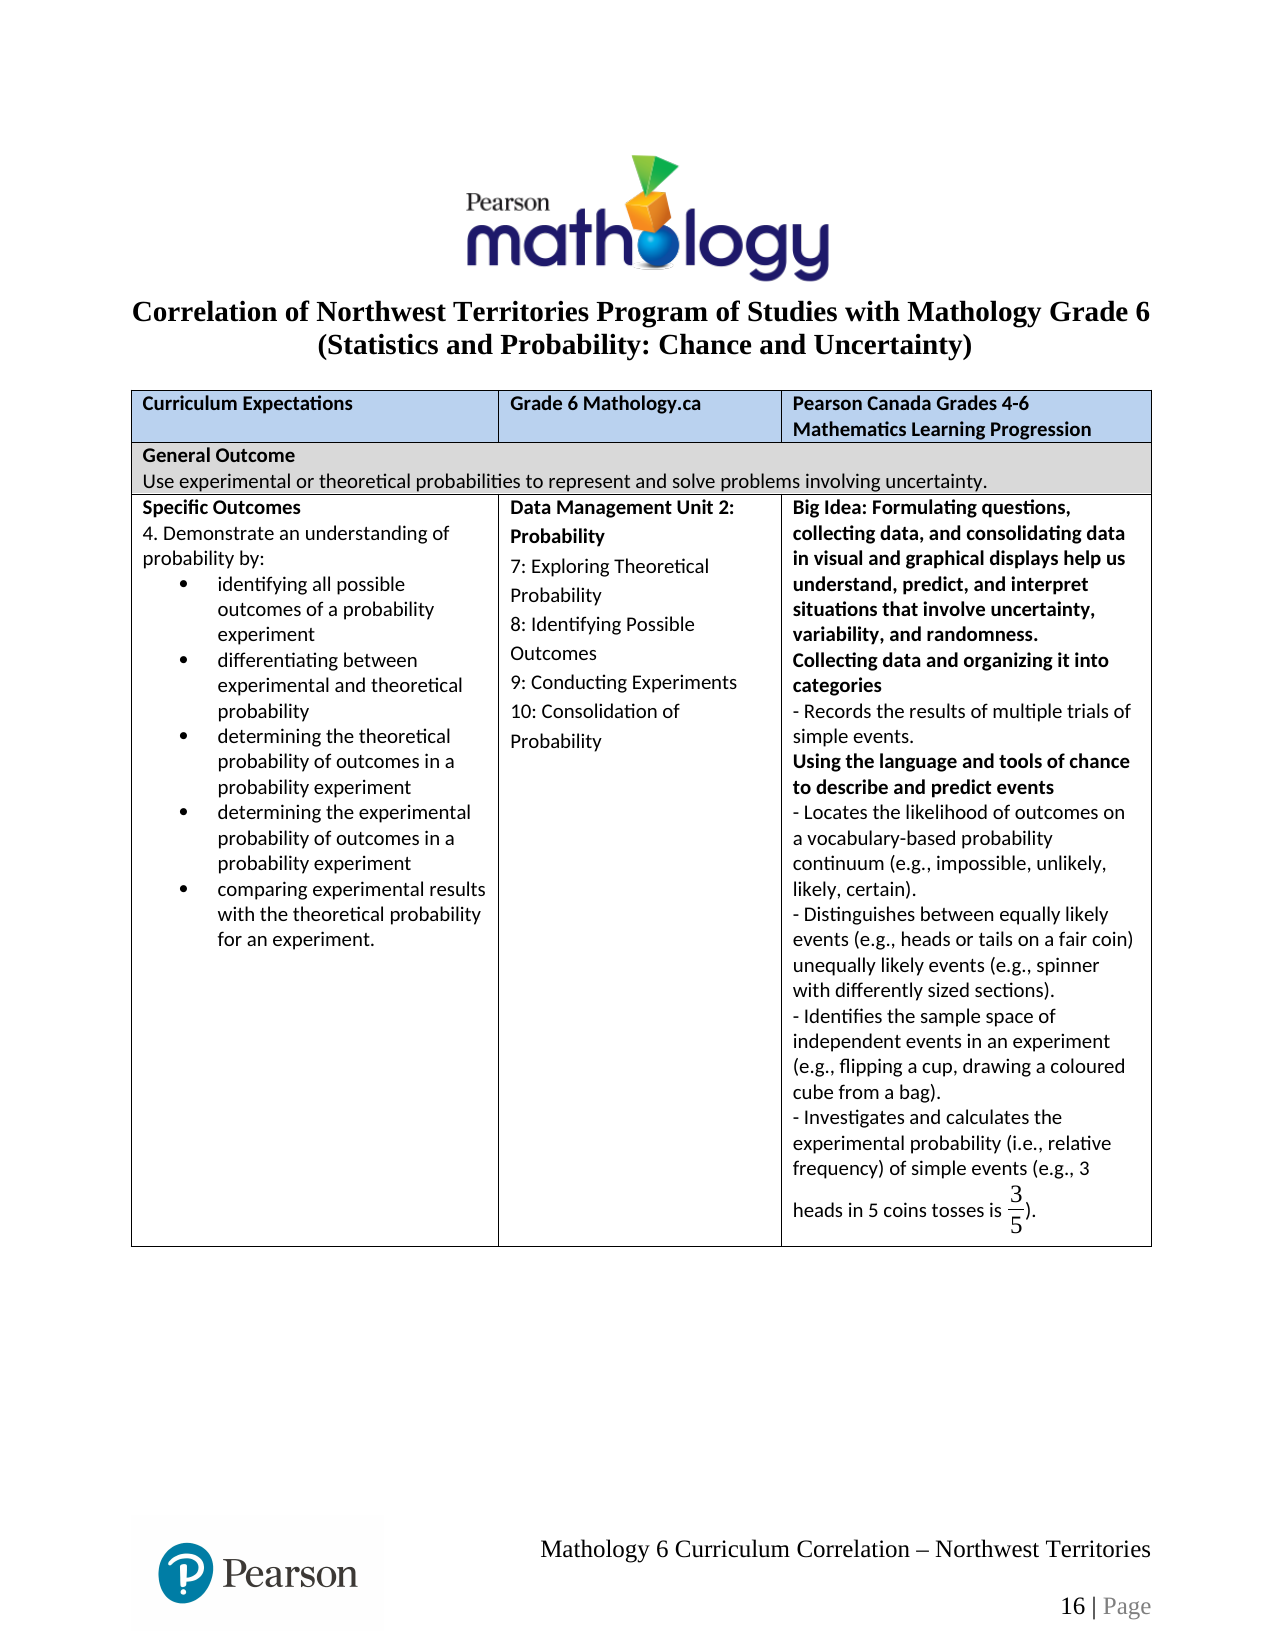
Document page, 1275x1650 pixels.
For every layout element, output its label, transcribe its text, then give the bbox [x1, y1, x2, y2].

table_cell Big Idea: Formulating questions, collecting data, and consolidating data in visual and graphical displays help us understand, predict, and interpret situations that involve uncertainty, variability, and randomness. Collecting data and organizing it into categories - Records the results of multiple trials of simple events. Using the language and tools of chance to describe and predict events - Locates the likelihood of outcomes on a vocabulary-based probability continuum (e.g., impossible, unlikely, likely, certain). - Distinguishes between equally likely events (e.g., heads or tails on a fair coin) unequally likely events (e.g., spinner with differently sized sections). - Identifies the sample space of independent events in an experiment (e.g., flipping a cup, drawing a coloured cube from a bag). - Investigates and calculates the experimental probability (i.e., relative frequency) of simple events (e.g., 3 heads in 5 coins tosses is ). [782, 495, 1151, 1246]
picture [464, 150, 833, 294]
table_header Curriculum Expectations [132, 391, 498, 442]
table_cell Data Management Unit 2: Probability 7: Exploring Theoretical Probability 8: Identifying Possible Outcomes 9: Conducting Experiments 10: Consolidation of Probability [499, 495, 781, 1246]
table_cell General Outcome Use experimental or theoretical probabilities to represent and solve problems involving uncertainty. [132, 443, 1151, 493]
table_header Pearson Canada Grades 4-6 Mathematics Learning Progression [782, 391, 1151, 442]
picture [131, 1515, 385, 1631]
table_header Grade 6 Mathology.ca [499, 391, 781, 442]
table_cell Specific Outcomes 4. Demonstrate an understanding of probability by: identifying all possible outcomes of a probability experiment differentiating between experimental and theoretical probability determining the theoretical probability of outcomes in a probability experiment determining the experimental probability of outcomes in a probability experiment comparing experimental results with the theoretical probability for an experiment. [132, 495, 498, 1246]
text Correlation of Northwest Territories Program of Studies with Mathology Grade 6 (Statistics and Probability: Chance and Uncertainty) [131, 150, 1151, 361]
